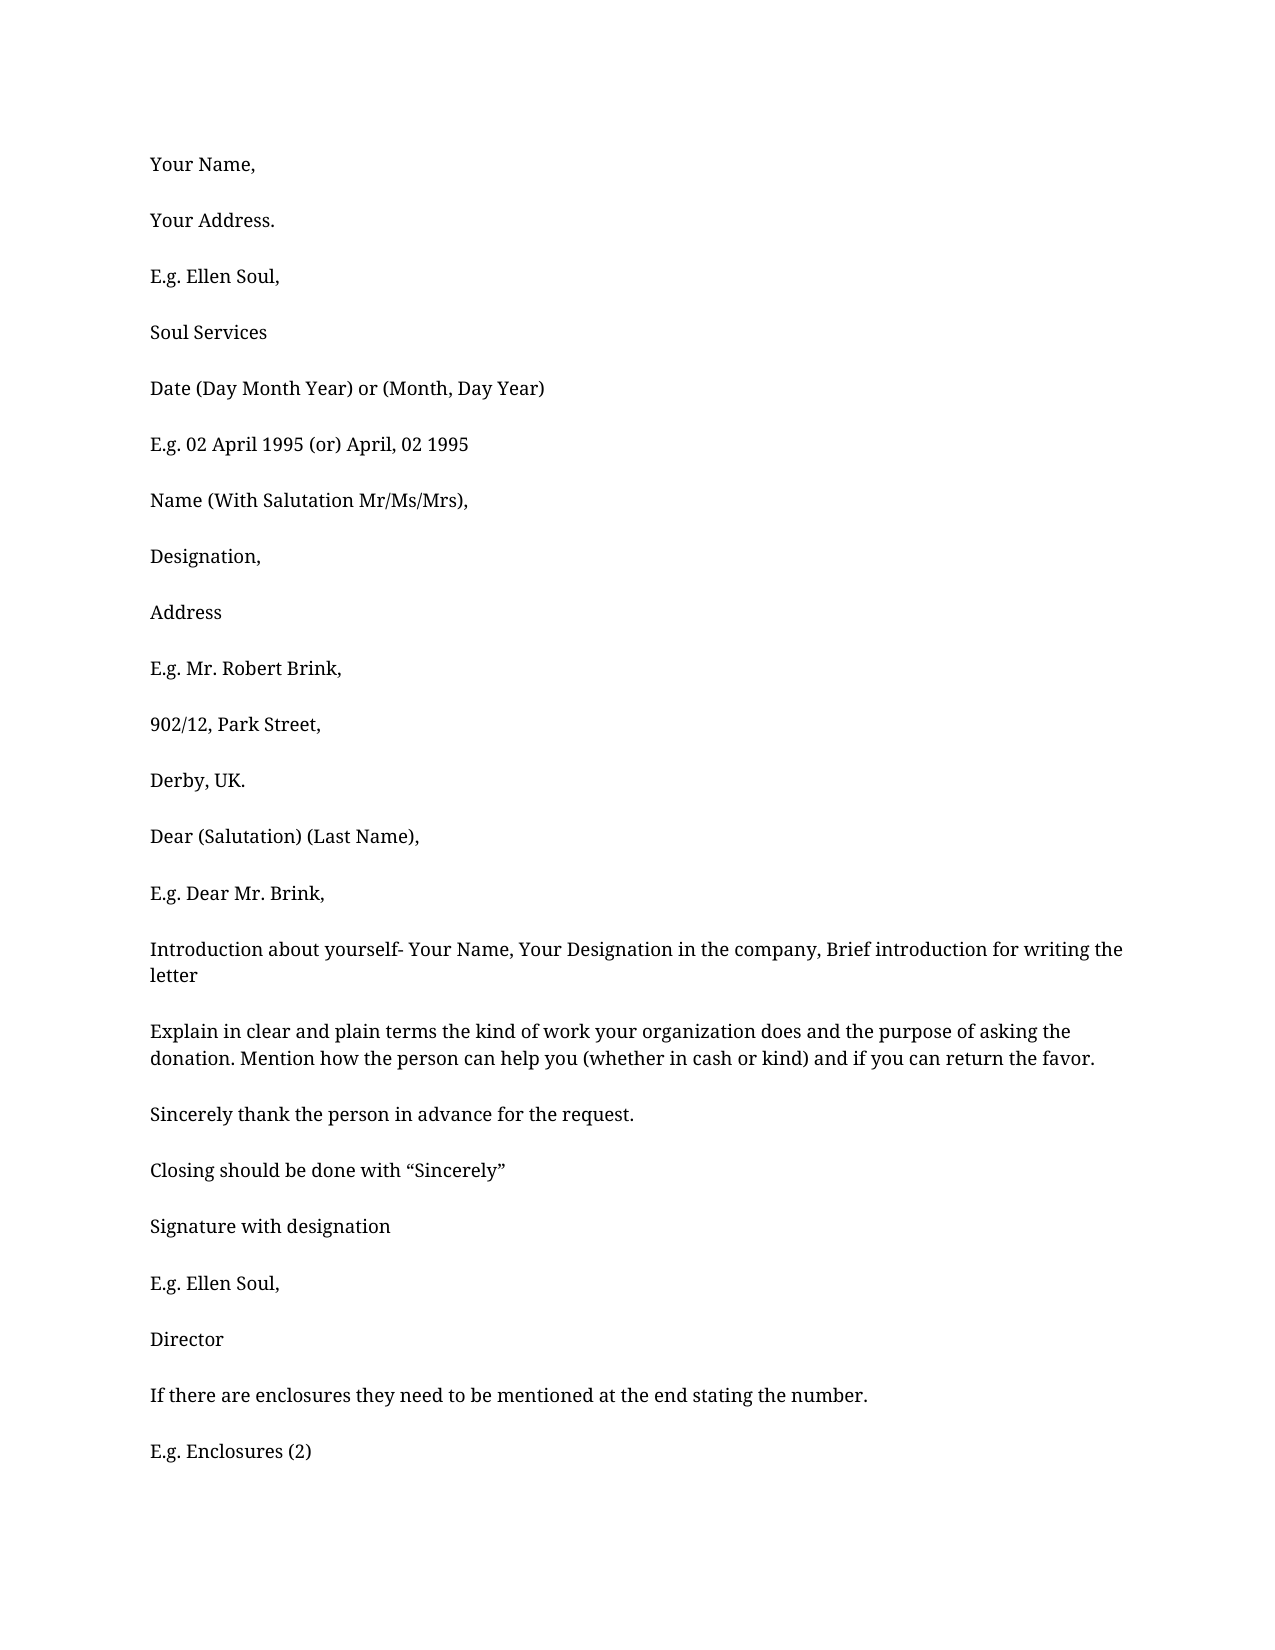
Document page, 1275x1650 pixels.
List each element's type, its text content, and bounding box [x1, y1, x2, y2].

text E.g. 02 April 1995 (or) April, 02 1995 [150, 430, 1125, 457]
text 902/12, Park Street, [150, 710, 1125, 737]
text Name (With Salutation Mr/Ms/Mrs), [150, 486, 1125, 513]
text Your Address. [150, 206, 1125, 233]
text Soul Services [150, 318, 1125, 345]
text If there are enclosures they need to be mentioned at the end stating the number. [150, 1381, 1125, 1407]
text Signature with designation [150, 1212, 1125, 1239]
text Sincerely thank the person in advance for the request. [150, 1100, 1125, 1127]
text Closing should be done with “Sincerely” [150, 1156, 1125, 1183]
text E.g. Enclosures (2) [150, 1437, 1125, 1463]
text Designation, [150, 542, 1125, 569]
text Introduction about yourself- Your Name, Your Designation in the company, Brief introduction for writing the letter [150, 934, 1125, 988]
text Explain in clear and plain terms the kind of work your organization does and the purpose of asking the donation. Mention how the person can help you (whether in cash or kind) and if you can return the favor. [150, 1017, 1125, 1071]
text Your Name, [150, 150, 1125, 177]
text E.g. Mr. Robert Brink, [150, 654, 1125, 681]
text Dear (Salutation) (Last Name), [150, 822, 1125, 849]
text E.g. Ellen Soul, [150, 1268, 1125, 1295]
text Date (Day Month Year) or (Month, Day Year) [150, 374, 1125, 401]
text E.g. Ellen Soul, [150, 262, 1125, 289]
text E.g. Dear Mr. Brink, [150, 878, 1125, 905]
text Derby, UK. [150, 766, 1125, 793]
text Director [150, 1324, 1125, 1351]
text Address [150, 598, 1125, 625]
